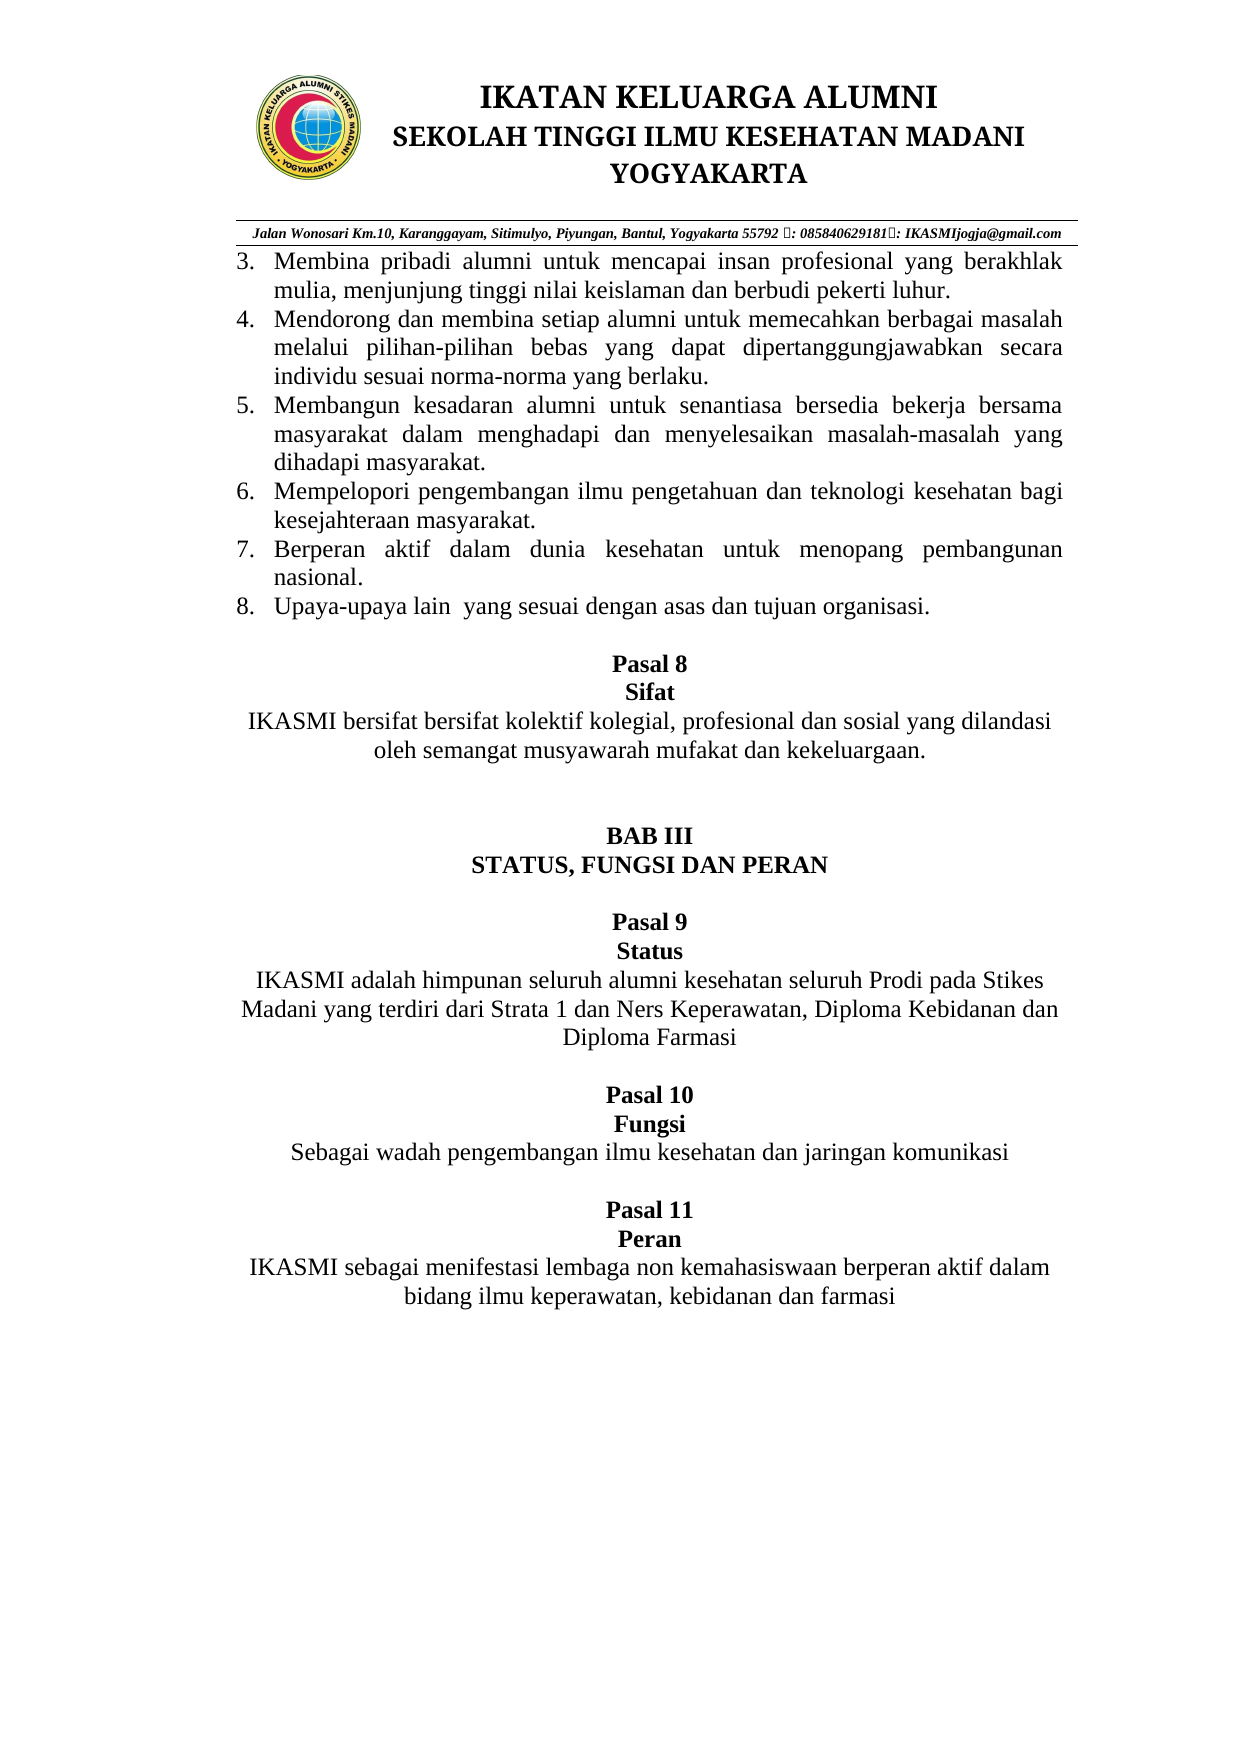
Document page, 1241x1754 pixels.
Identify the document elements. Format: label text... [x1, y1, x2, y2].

text Peran [236, 1224, 1063, 1252]
text Pasal 11 [236, 1195, 1063, 1224]
list Mendorong dan membina setiap alumni untuk memecahkan berbagai masalah melalui pilihan-pilihan bebas yang dapat dipertanggungjawabkan secara individu sesuai norma-norma yang berlaku. [236, 304, 1063, 390]
text Pasal 10 [236, 1080, 1063, 1109]
list Mempelopori pengembangan ilmu pengetahuan dan teknologi kesehatan bagi kesejahteraan masyarakat. [236, 476, 1063, 534]
text STATUS, FUNGSI DAN PERAN [236, 850, 1063, 879]
text Status [236, 936, 1063, 965]
text Pasal 8 [236, 649, 1063, 677]
text IKASMI bersifat bersifat kolektif kolegial, profesional dan sosial yang dilandasi oleh semangat musyawarah mufakat dan kekeluargaan. [926, 706, 1063, 764]
text IKASMI bersifat bersifat kolektif kolegial, profesional dan sosial yang dilandasi oleh semangat musyawarah mufakat dan kekeluargaan. [236, 706, 424, 764]
list Berperan aktif dalam dunia kesehatan untuk menopang pembangunan nasional. [236, 534, 1063, 591]
text IKASMI sebagai menifestasi lembaga non kemahasiswaan berperan aktif dalam bidang ilmu keperawatan, kebidanan dan farmasi [236, 1252, 1063, 1310]
text BAB III [236, 821, 1063, 850]
list Membangun kesadaran alumni untuk senantiasa bersedia bekerja bersama masyarakat dalam menghadapi dan menyelesaikan masalah-masalah yang dihadapi masyarakat. [236, 390, 1063, 476]
text Sifat [236, 677, 1063, 706]
text Sebagai wadah pengembangan ilmu kesehatan dan jaringan komunikasi [236, 1137, 1063, 1166]
picture [256, 75, 361, 180]
list Upaya-upaya lain yang sesuai dengan asas dan tujuan organisasi. [236, 591, 1063, 620]
text IKASMI adalah himpunan seluruh alumni kesehatan seluruh Prodi pada Stikes Madani yang terdiri dari Strata 1 dan Ners Keperawatan, Diploma Kebidanan dan Diploma Farmasi [236, 965, 1063, 1051]
text Fungsi [236, 1109, 1063, 1137]
text Pasal 9 [236, 907, 1063, 936]
list Membina pribadi alumni untuk mencapai insan profesional yang berakhlak mulia, menjunjung tinggi nilai keislaman dan berbudi pekerti luhur. [236, 246, 1063, 304]
